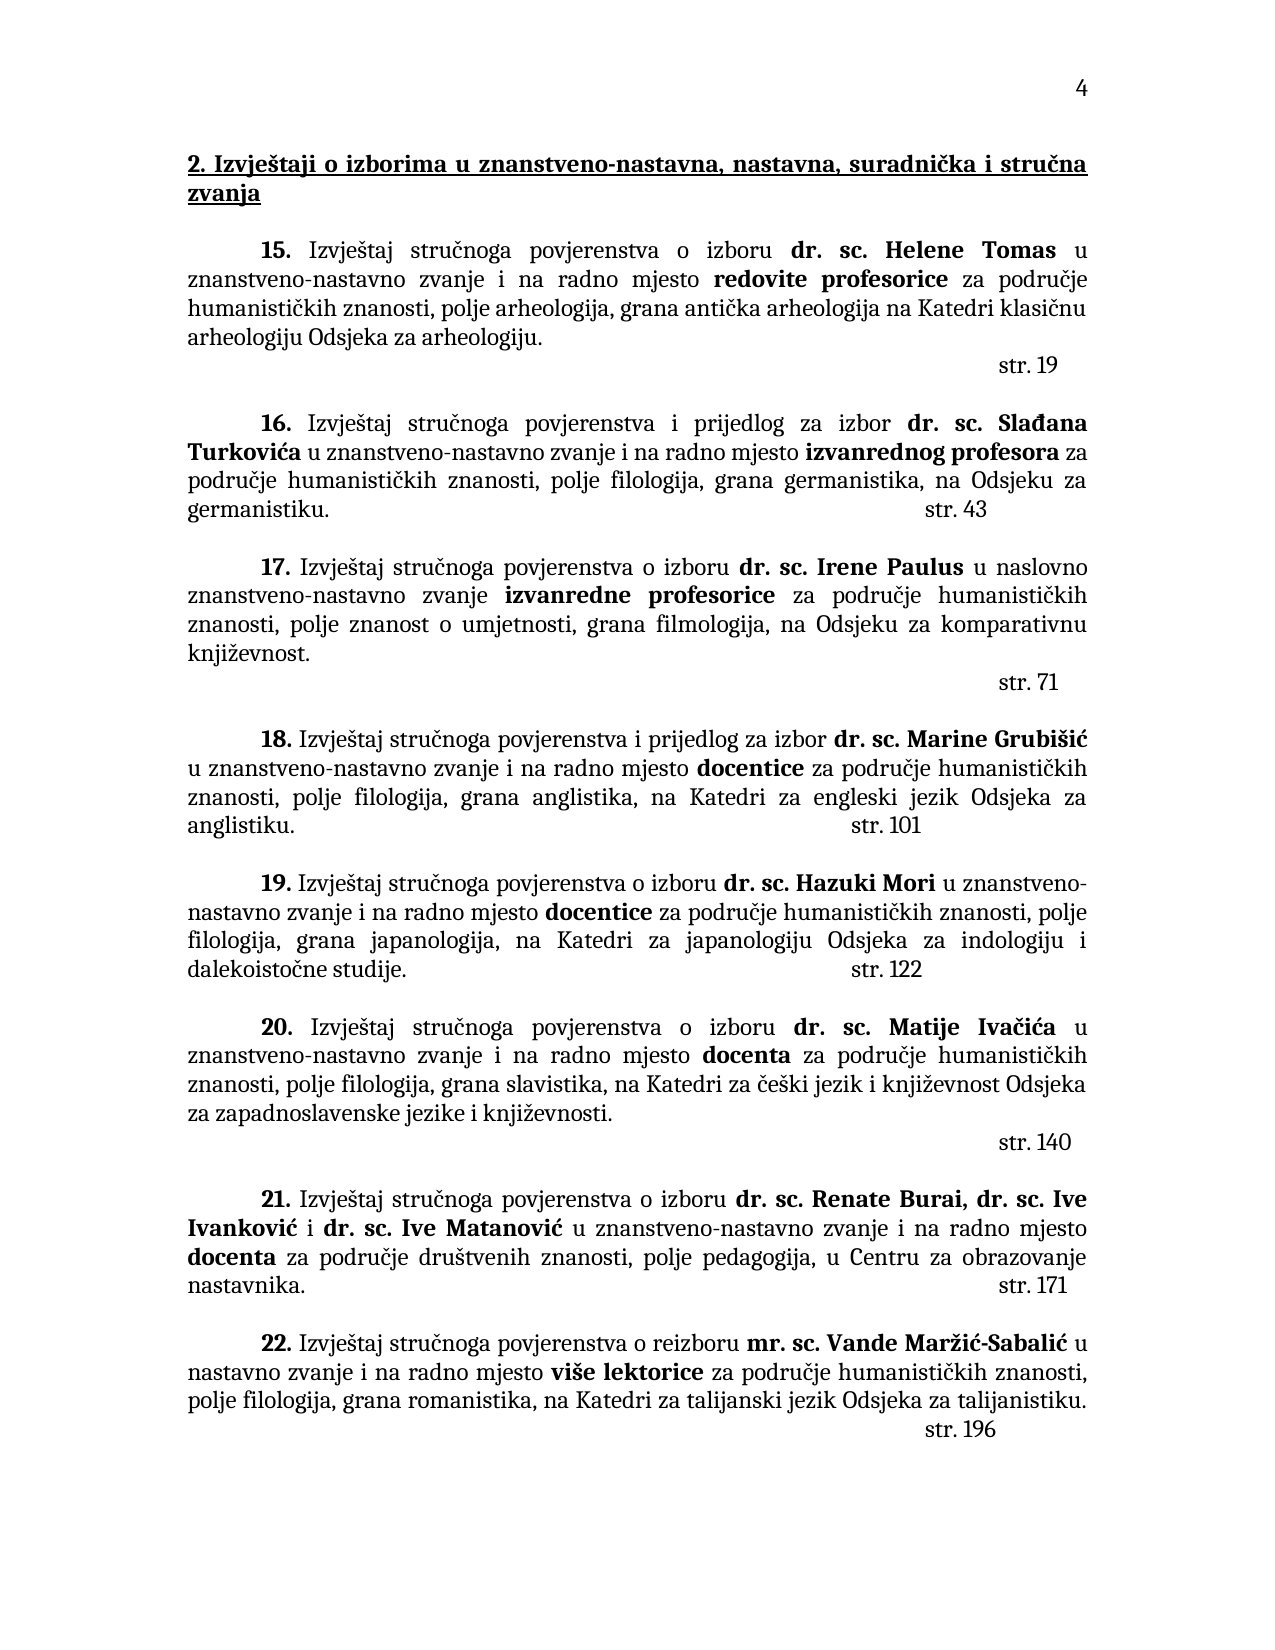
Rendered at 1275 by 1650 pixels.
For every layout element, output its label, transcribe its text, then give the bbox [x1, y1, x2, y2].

text 22. Izvještaj stručnoga povjerenstva o reizboru mr. sc. Vande Maržić-Sabalić u nastavno zvanje i na radno mjesto više lektorice za područje humanističkih znanosti, polje filologija, grana romanistika, na Katedri za talijanski jezik Odsjeka za talijanistiku. str. 196 [187, 1329, 1088, 1444]
text 20. Izvještaj stručnoga povjerenstva o izboru dr. sc. Matije Ivačića u znanstveno-nastavno zvanje i na radno mjesto docenta za područje humanističkih znanosti, polje filologija, grana slavistika, na Katedri za češki jezik i književnost Odsjeka za zapadnoslavenske jezike i književnosti. [187, 1012, 1088, 1127]
text 2. Izvještaji o izborima u znanstveno-nastavna, nastavna, suradnička i stručna zvanja [187, 150, 1088, 174]
text str. 71 [187, 667, 1088, 696]
text 16. Izvještaj stručnoga povjerenstva i prijedlog za izbor dr. sc. Slađana Turkovića u znanstveno-nastavno zvanje i na radno mjesto izvanrednog profesora za područje humanističkih znanosti, polje filologija, grana germanistika, na Odsjeku za germanistiku. str. 43 [187, 409, 1088, 524]
text 15. Izvještaj stručnoga povjerenstva o izboru dr. sc. Helene Tomas u znanstveno-nastavno zvanje i na radno mjesto redovite profesorice za područje humanističkih znanosti, polje arheologija, grana antička arheologija na Katedri klasičnu arheologiju Odsjeka za arheologiju. [187, 236, 1088, 351]
text 18. Izvještaj stručnoga povjerenstva i prijedlog za izbor dr. sc. Marine Grubišić u znanstveno-nastavno zvanje i na radno mjesto docentice za područje humanističkih znanosti, polje filologija, grana anglistika, na Katedri za engleski jezik Odsjeka za anglistiku. str. 101 [187, 725, 1088, 840]
text 19. Izvještaj stručnoga povjerenstva o izboru dr. sc. Hazuki Mori u znanstveno-nastavno zvanje i na radno mjesto docentice za područje humanističkih znanosti, polje filologija, grana japanologija, na Katedri za japanologiju Odsjeka za indologiju i dalekoistočne studije. str. 122 [187, 869, 1088, 984]
text 21. Izvještaj stručnoga povjerenstva o izboru dr. sc. Renate Burai, dr. sc. Ive Ivanković i dr. sc. Ive Matanović u znanstveno-nastavno zvanje i na radno mjesto docenta za područje društvenih znanosti, polje pedagogija, u Centru za obrazovanje nastavnika. str. 171 [187, 1185, 1088, 1300]
text str. 19 [187, 351, 1088, 380]
text 17. Izvještaj stručnoga povjerenstva o izboru dr. sc. Irene Paulus u naslovno znanstveno-nastavno zvanje izvanredne profesorice za područje humanističkih znanosti, polje znanost o umjetnosti, grana filmologija, na Odsjeku za komparativnu književnost. [187, 552, 1088, 667]
text str. 140 [187, 1127, 1088, 1156]
text 2. Izvještaji o izborima u znanstveno-nastavna, nastavna, suradnička i stručna zvanja [187, 175, 1088, 207]
